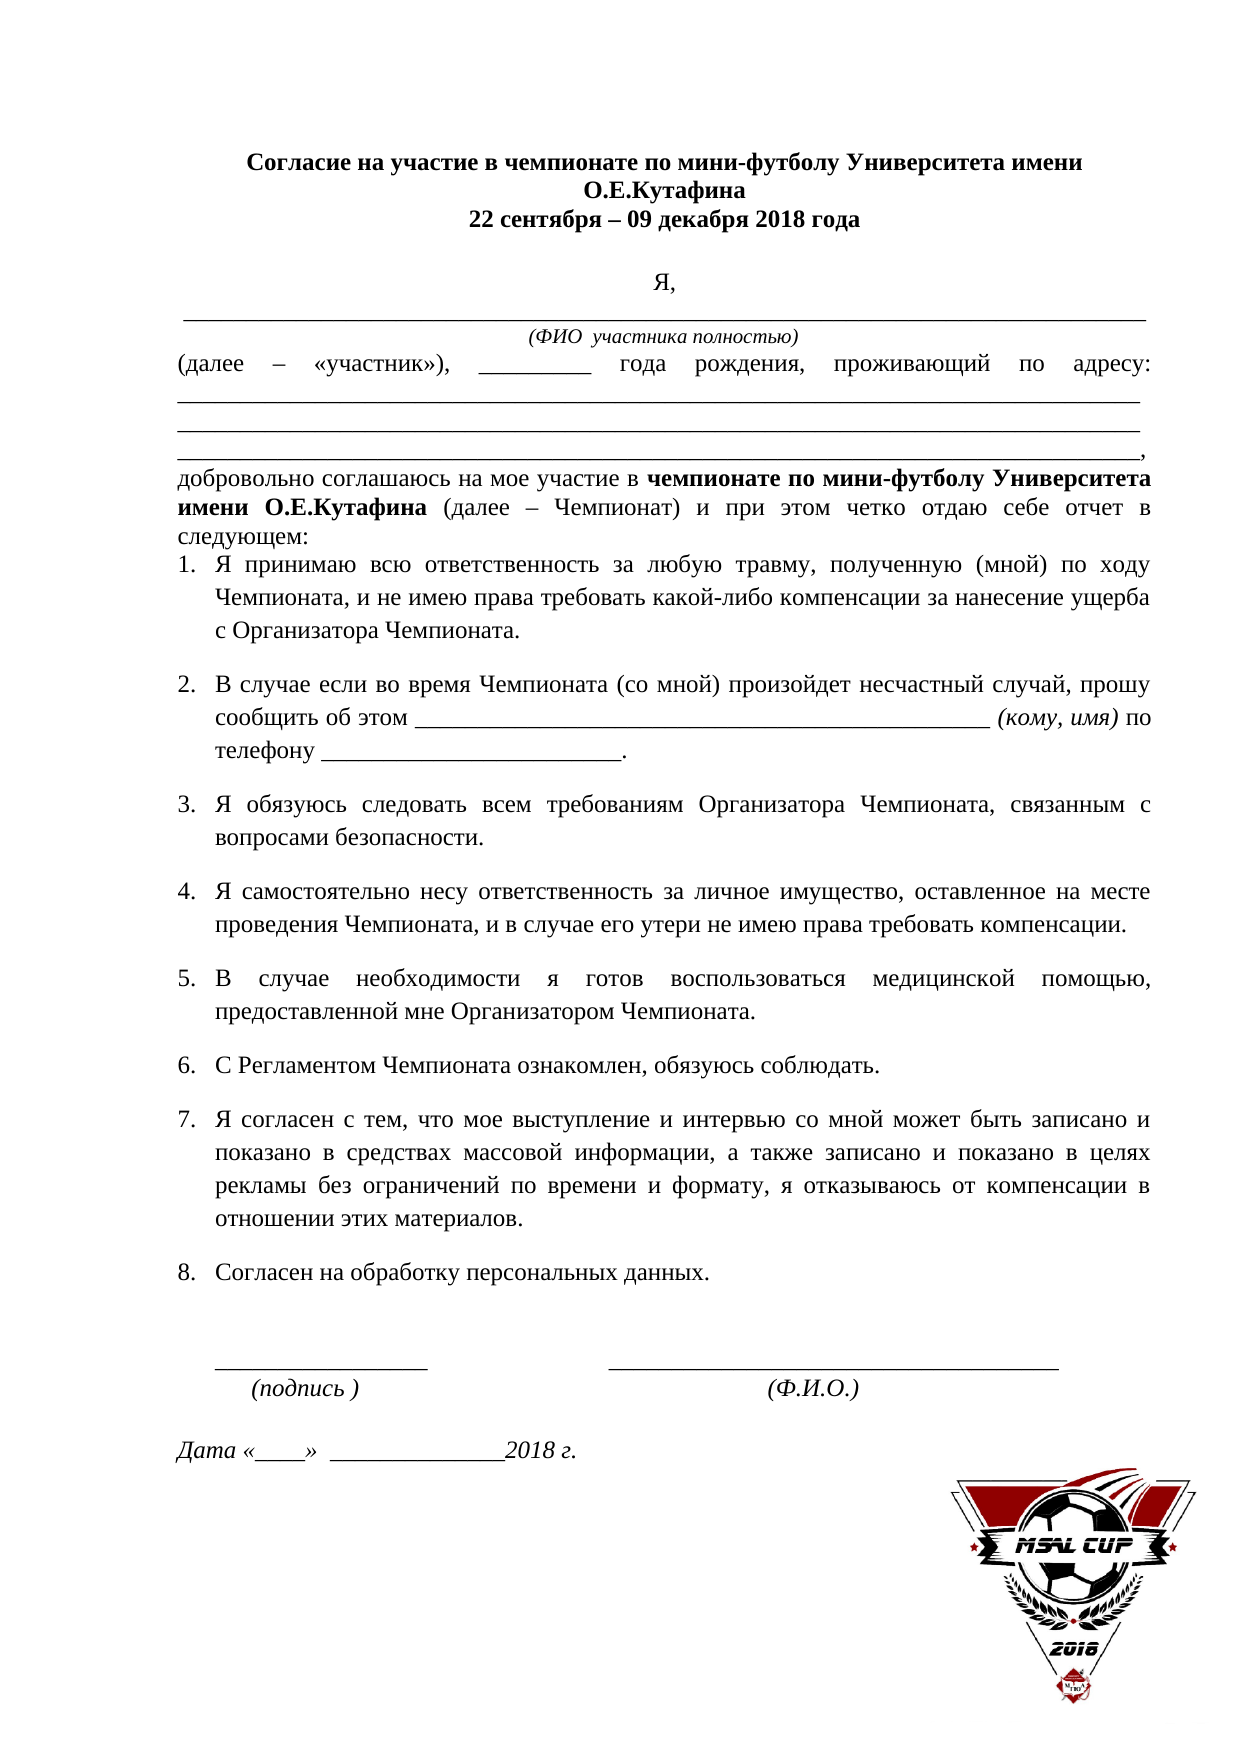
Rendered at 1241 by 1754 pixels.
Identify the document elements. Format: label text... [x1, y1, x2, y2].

list Я принимаю всю ответственность за любую травму, полученную (мной) по ходу Чемпионата, и не имею права требовать какой-либо компенсации за нанесение ущерба с Организатора Чемпионата. [177, 549, 1152, 644]
list В случае необходимости я готов воспользоваться медицинской помощью, предоставленной мне Организатором Чемпионата. [177, 963, 1152, 1025]
text _____________________________________________________________________________, добровольно соглашаюсь на мое участие в чемпионате по мини-футболу Университета имени О.Е.Кутафина (далее – Чемпионат) и при этом четко отдаю себе отчет в следующем: [177, 434, 1152, 549]
text Дата «____» ______________2018 г. [177, 1435, 929, 1464]
picture [929, 1434, 1234, 1740]
text 22 сентября – 09 декабря 2018 года [177, 204, 1152, 233]
list Я обязуюсь следовать всем требованиям Организатора Чемпионата, связанным с вопросами безопасности. [177, 789, 1152, 851]
text Я, _____________________________________________________________________________ (ФИО участника полностью) [177, 267, 1152, 348]
text _________________ ____________________________________ [177, 1344, 1152, 1373]
text (подпись ) (Ф.И.О.) [177, 1373, 1152, 1402]
list Согласен на обработку персональных данных. [177, 1257, 1152, 1285]
list Я самостоятельно несу ответственность за личное имущество, оставленное на месте проведения Чемпионата, и в случае его утери не имею права требовать компенсации. [177, 876, 1152, 938]
text Согласие на участие в чемпионате по мини-футболу Университета имени О.Е.Кутафина [177, 147, 1152, 204]
list В случае если во время Чемпионата (со мной) произойдет несчастный случай, прошу сообщить об этом ______________________________________________ (кому, имя) по телефону ________________________. [177, 669, 1152, 764]
text (далее – «участник»), _________ года рождения, проживающий по адресу: __________________________________________________________________________________________________________________________________________________________ [177, 348, 1152, 434]
list Я согласен с тем, что мое выступление и интервью со мной может быть записано и показано в средствах массовой информации, а также записано и показано в целях рекламы без ограничений по времени и формату, я отказываюсь от компенсации в отношении этих материалов. [177, 1104, 1152, 1232]
list С Регламентом Чемпионата ознакомлен, обязуюсь соблюдать. [177, 1050, 1152, 1079]
